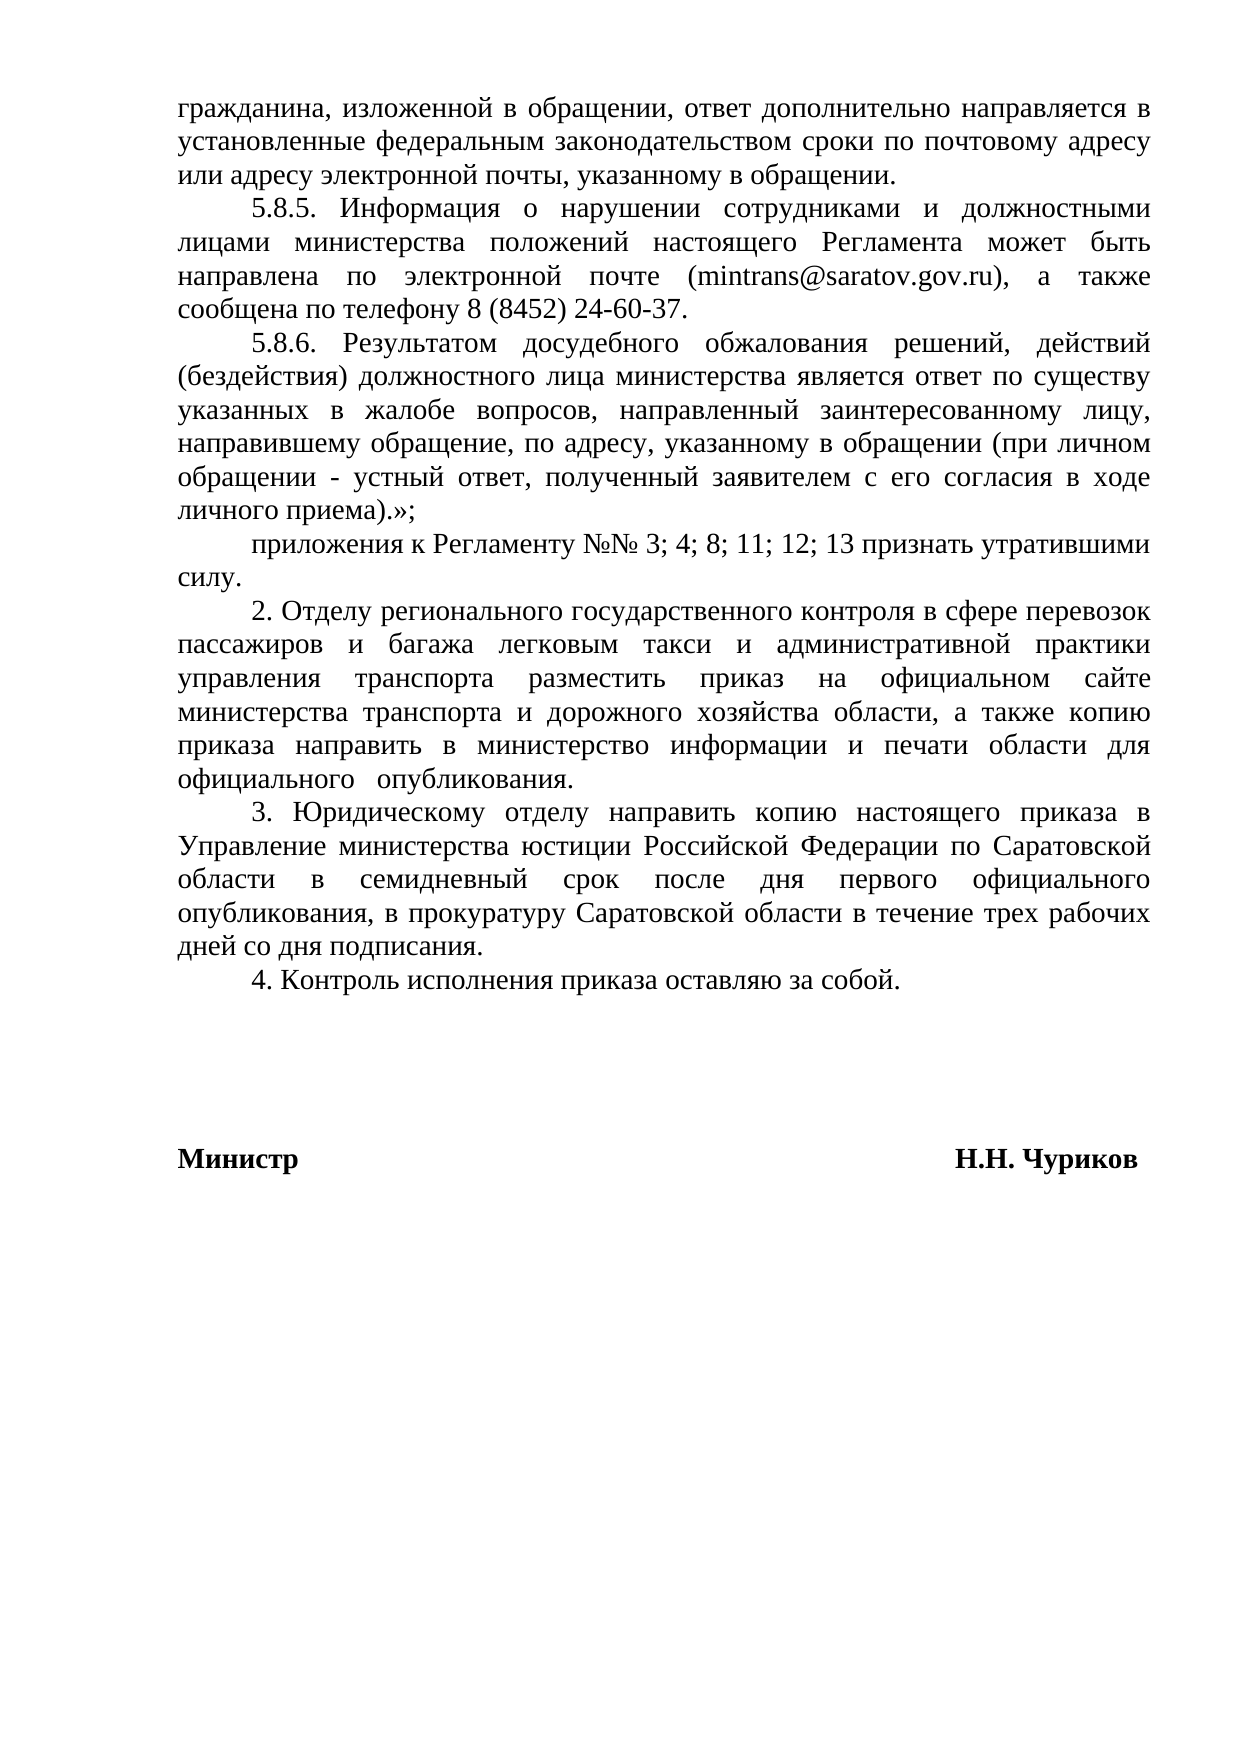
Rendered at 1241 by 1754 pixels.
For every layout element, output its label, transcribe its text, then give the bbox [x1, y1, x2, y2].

text 3. Юридическому отделу направить копию настоящего приказа в Управление министерства юстиции Российской Федерации по Саратовской области в семидневный срок после дня первого официального опубликования, в прокуратуру Саратовской области в течение трех рабочих дней со дня подписания. [177, 794, 1152, 962]
text 5.8.5. Информация о нарушении сотрудниками и должностными лицами министерства положений настоящего Регламента может быть направлена по электронной почте (mintrans@saratov.gov.ru), а также сообщена по телефону 8 (8452) 24-60-37. [177, 191, 1152, 325]
text 5.8.6. Результатом досудебного обжалования решений, действий (бездействия) должностного лица министерства является ответ по существу указанных в жалобе вопросов, направленный заинтересованному лицу, направившему обращение, по адресу, указанному в обращении (при личном обращении - устный ответ, полученный заявителем с его согласия в ходе личного приема).»; [177, 325, 1152, 526]
text Министр Н.Н. Чуриков [177, 1141, 1152, 1175]
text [177, 90, 1152, 191]
text 4. Контроль исполнения приказа оставляю за собой. [177, 962, 1152, 996]
text приложения к Регламенту №№ 3; 4; 8; 11; 12; 13 признать утратившими силу. [177, 526, 1152, 593]
text 2. Отделу регионального государственного контроля в сфере перевозок пассажиров и багажа легковым такси и административной практики управления транспорта разместить приказ на официальном сайте министерства транспорта и дорожного хозяйства области, а также копию приказа направить в министерство информации и печати области для официального опубликования. [177, 593, 1152, 794]
